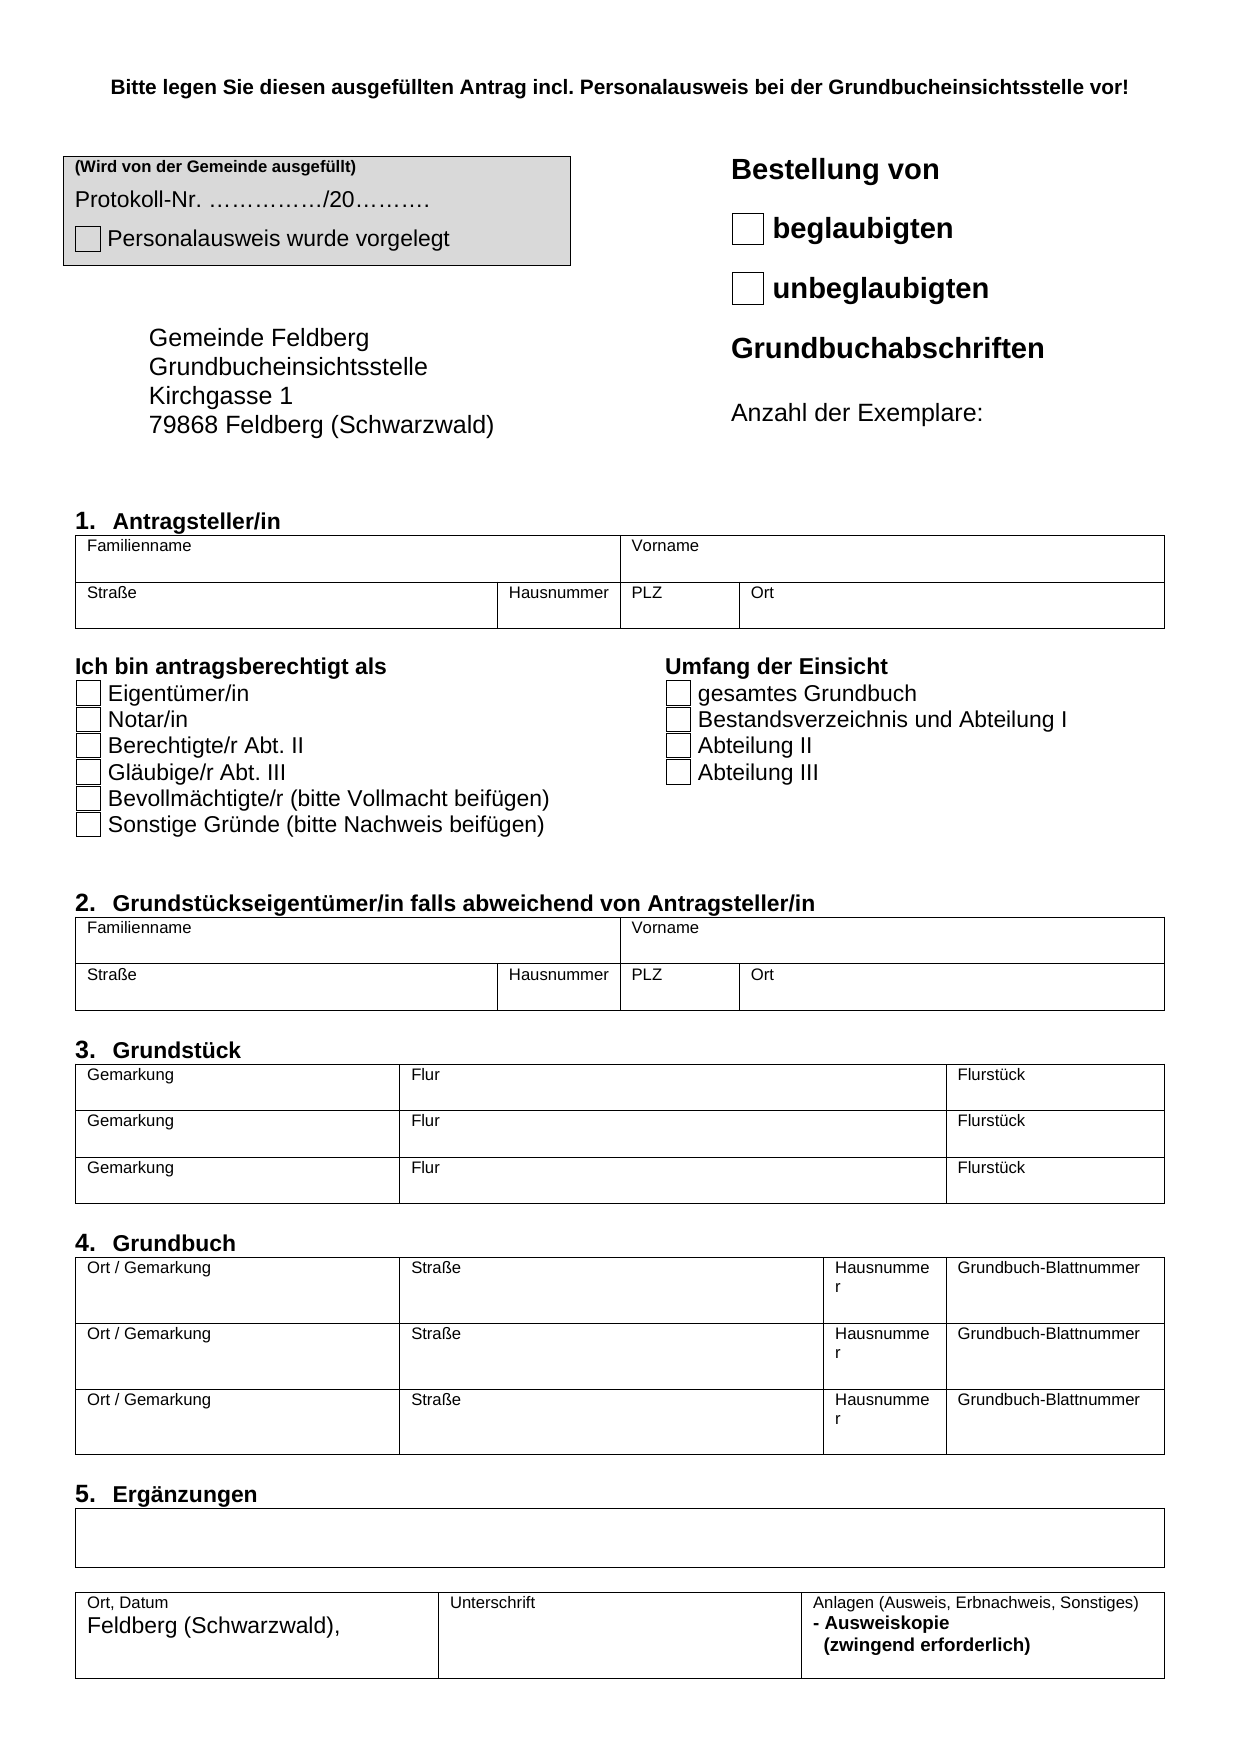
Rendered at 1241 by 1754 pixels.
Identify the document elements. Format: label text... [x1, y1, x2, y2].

table_header Flur [400, 1065, 946, 1110]
table_header (Wird von der Gemeinde ausgefüllt) Protokoll-Nr. ……………/20………. Personalausweis wurde vorgelegt [64, 157, 570, 265]
table_header Unterschrift [439, 1593, 801, 1678]
text Notar/in Bestandsverzeichnis und Abteilung I [75, 706, 1165, 732]
text Gläubige/r Abt. III Abteilung III [75, 758, 1165, 785]
table_cell Ort / Gemarkung [76, 1324, 399, 1388]
text Bitte legen Sie diesen ausgefüllten Antrag incl. Personalausweis bei der Grundbucheinsichtsstelle vor! [75, 75, 1165, 99]
table_cell Grundbuch-Blattnummer [947, 1390, 1164, 1454]
text Sonstige Gründe (bitte Nachweis beifügen) [75, 811, 1165, 838]
table_header Gemarkung [76, 1065, 399, 1110]
table_cell PLZ [621, 583, 739, 628]
text Anzahl der Exemplare: [657, 394, 1165, 427]
table_cell Straße [400, 1390, 823, 1454]
table_header Familienname [76, 536, 620, 582]
table_cell PLZ [621, 964, 739, 1010]
table_cell Flurstück [947, 1111, 1164, 1157]
text Bevollmächtigte/r (bitte Vollmacht beifügen) [75, 785, 1165, 811]
text Ich bin antragsberechtigt als Umfang der Einsicht [75, 653, 1165, 679]
table_header Hausnummer [824, 1258, 946, 1323]
table_cell Ort [740, 964, 1164, 1010]
table_cell Gemarkung [76, 1111, 399, 1157]
text Eigentümer/in gesamtes Grundbuch [75, 679, 1165, 706]
table_cell Straße [76, 583, 497, 628]
table_cell Ort [740, 583, 1164, 628]
list Ergänzungen [75, 1479, 1165, 1508]
text 79868 Feldberg (Schwarzwald) [75, 410, 583, 438]
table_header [802, 1593, 1164, 1678]
list Grundstückseigentümer/in falls abweichend von Antragsteller/in [75, 888, 1165, 917]
table_header [76, 1509, 1164, 1567]
table_header Ort / Gemarkung [76, 1258, 399, 1323]
table_cell Hausnummer [498, 583, 620, 628]
table_cell Hausnummer [824, 1324, 946, 1388]
text Bestellung von [657, 152, 1165, 185]
table_cell Straße [400, 1324, 823, 1388]
table_cell Ort / Gemarkung [76, 1390, 399, 1454]
table_cell Hausnummer [498, 964, 620, 1010]
list Grundstück [75, 1035, 1165, 1063]
table_cell Straße [76, 964, 497, 1010]
table_cell Hausnummer [824, 1390, 946, 1454]
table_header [76, 1593, 438, 1678]
table_header Familienname [76, 918, 620, 963]
text unbeglaubigten [657, 271, 1165, 305]
table_header Straße [400, 1258, 823, 1323]
text Gemeinde Feldberg [75, 323, 583, 352]
text Kirchgasse 1 [75, 381, 583, 410]
table_cell Gemarkung [76, 1158, 399, 1203]
text Berechtigte/r Abt. II Abteilung II [75, 732, 1165, 758]
table_header Vorname [621, 536, 1164, 582]
list Antragsteller/in [75, 506, 1165, 535]
list Grundbuch [75, 1228, 1165, 1257]
table_header Flurstück [947, 1065, 1164, 1110]
table_cell Flur [400, 1158, 946, 1203]
table_header Vorname [621, 918, 1164, 963]
text Grundbuchabschriften [657, 331, 1165, 365]
text beglaubigten [657, 212, 1165, 245]
table_cell Flurstück [947, 1158, 1164, 1203]
table_cell Flur [400, 1111, 946, 1157]
table_cell Grundbuch-Blattnummer [947, 1324, 1164, 1388]
table_header Grundbuch-Blattnummer [947, 1258, 1164, 1323]
text Grundbucheinsichtsstelle [75, 352, 583, 381]
